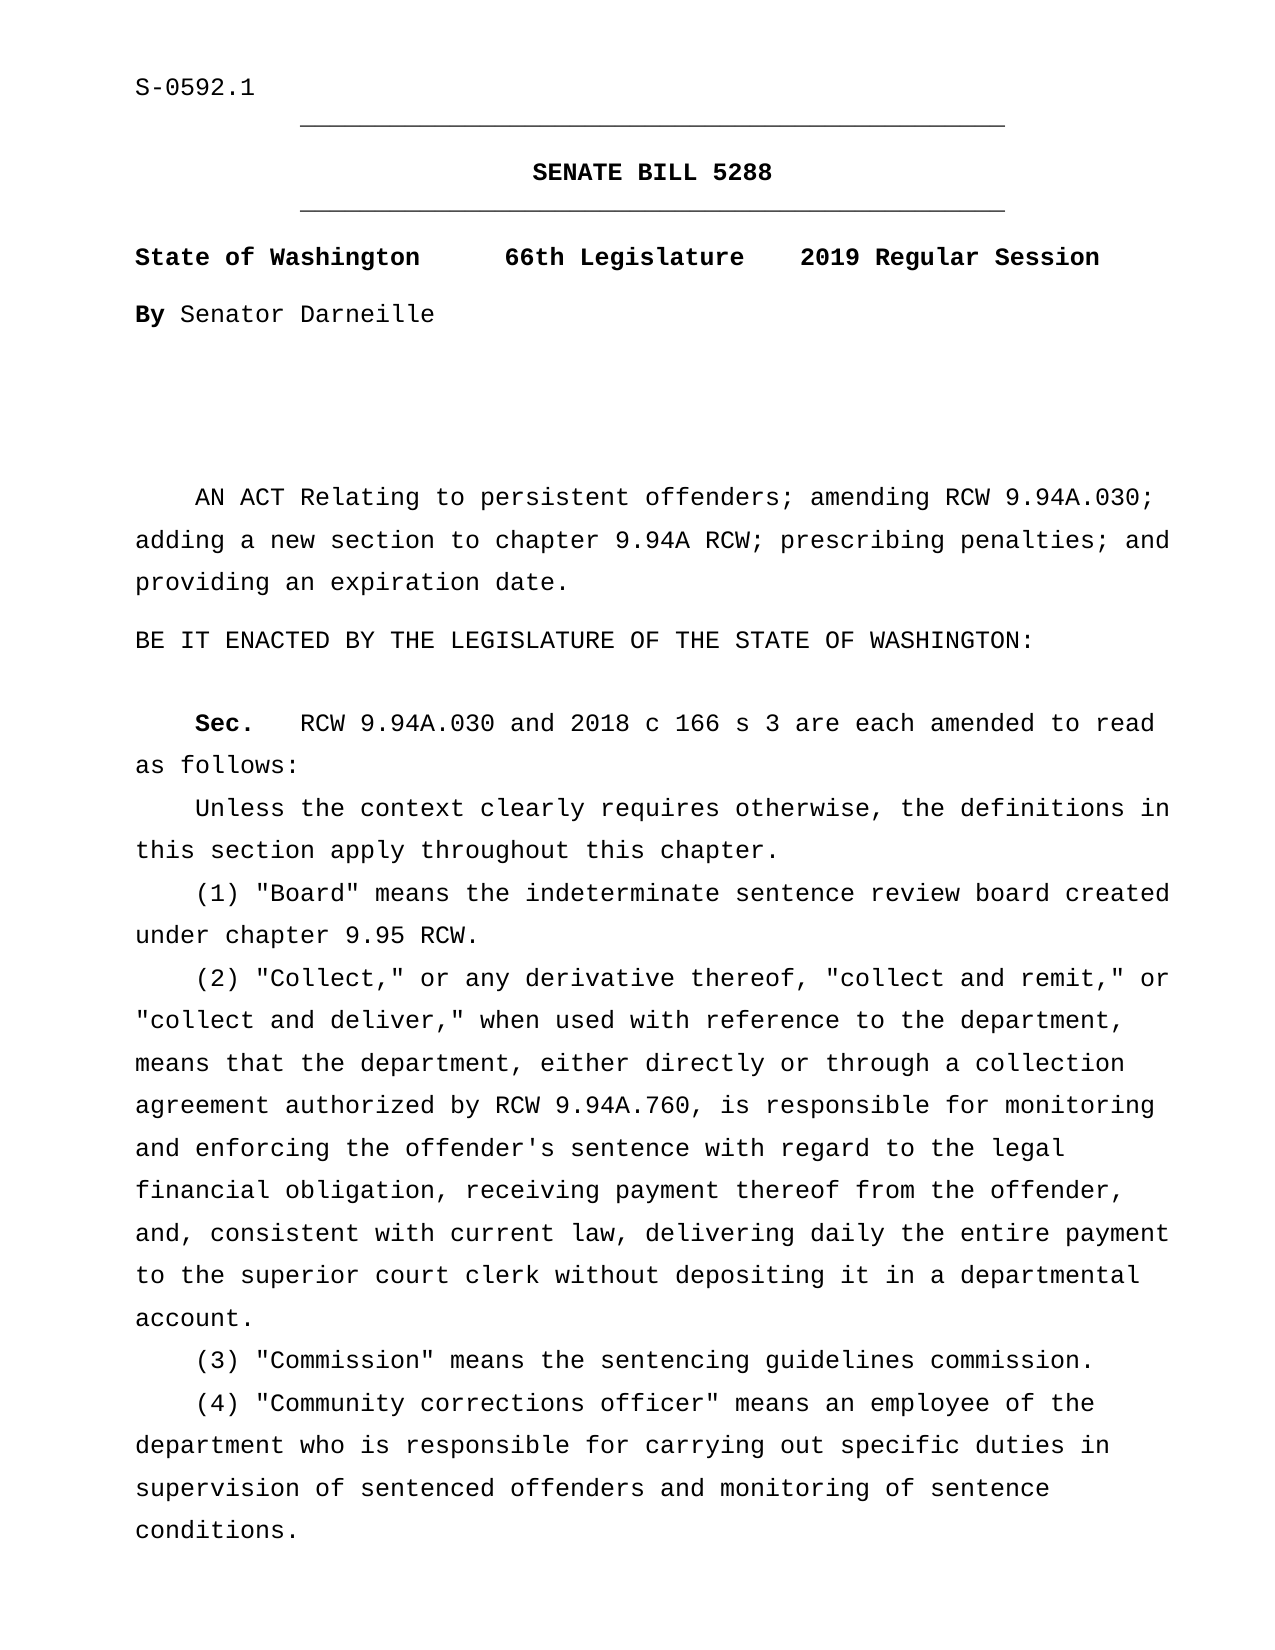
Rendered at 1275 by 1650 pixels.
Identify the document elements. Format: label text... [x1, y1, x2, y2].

text Sec. RCW 9.94A.030 and 2018 c 166 s 3 are each amended to read as follows: [135, 697, 1170, 782]
text _______________________________________________ [135, 188, 1170, 217]
text Unless the context clearly requires otherwise, the definitions in this section apply throughout this chapter. [135, 782, 1170, 867]
text (2) "Collect," or any derivative thereof, "collect and remit," or "collect and deliver," when used with reference to the department, means that the department, either directly or through a collection agreement authorized by RCW 9.94A.760, is responsible for monitoring and enforcing the offender's sentence with regard to the legal financial obligation, receiving payment thereof from the offender, and, consistent with current law, delivering daily the entire payment to the superior court clerk without depositing it in a departmental account. [135, 952, 1170, 1335]
text AN ACT Relating to persistent offenders; amending RCW 9.94A.030; adding a new section to chapter 9.94A RCW; prescribing penalties; and providing an expiration date. [135, 472, 1170, 599]
text State of Washington 66th Legislature 2019 Regular Session [135, 245, 1170, 273]
text (4) "Community corrections officer" means an employee of the department who is responsible for carrying out specific duties in supervision of sentenced offenders and monitoring of sentence conditions. [135, 1377, 1170, 1547]
text By Senator Darneille [135, 302, 1170, 330]
text BE IT ENACTED BY THE LEGISLATURE OF THE STATE OF WASHINGTON: [135, 627, 1170, 656]
text S-0592.1 [135, 75, 1170, 103]
text (3) "Commission" means the sentencing guidelines commission. [135, 1335, 1170, 1377]
text (1) "Board" means the indeterminate sentence review board created under chapter 9.95 RCW. [135, 867, 1170, 952]
text _______________________________________________ [135, 103, 1170, 132]
text SENATE BILL 5288 [135, 160, 1170, 188]
